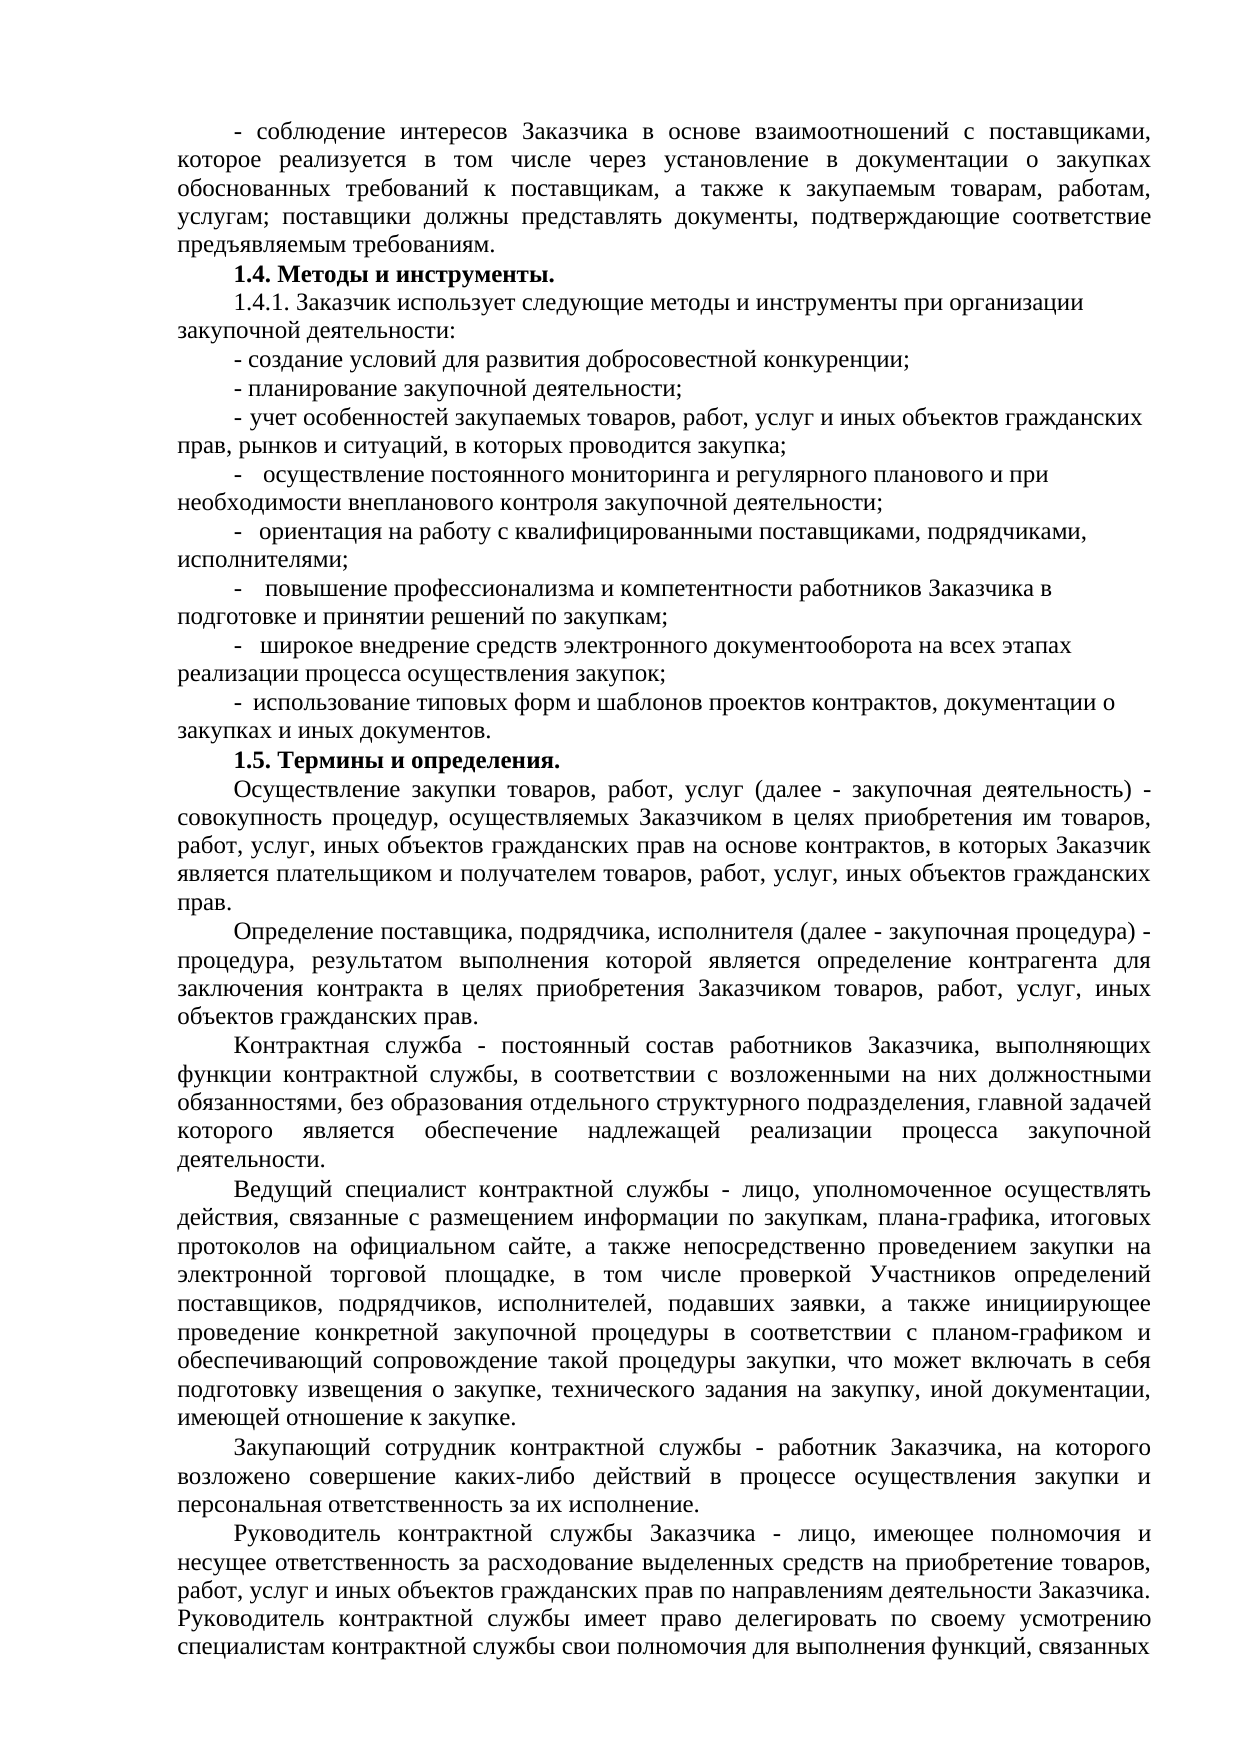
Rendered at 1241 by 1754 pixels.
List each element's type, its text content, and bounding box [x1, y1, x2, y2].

list планирование закупочной деятельности; [233, 373, 1152, 402]
list широкое внедрение средств электронного документооборота на всех этапах реализации процесса осуществления закупок; [177, 631, 1152, 687]
list повышение профессионализма и компетентности работников Заказчика в подготовке и принятии решений по закупкам; [177, 574, 1150, 630]
text 1.4.1. Заказчик использует следующие методы и инструменты при организации закупочной деятельности: [177, 288, 1152, 344]
text Руководитель контрактной службы Заказчика - лицо, имеющее полномочия и несущее ответственность за расходование выделенных средств на приобретение товаров, работ, услуг и иных объектов гражданских прав по направлениям деятельности Заказчика. Руководитель контрактной службы имеет право делегировать по своему усмотрению специалистам контрактной службы свои полномочия для выполнения функций, связанных [177, 1519, 1152, 1660]
text Закупающий сотрудник контрактной службы - работник Заказчика, на которого возложено совершение каких-либо действий в процессе осуществления закупки и персональная ответственность за их исполнение. [177, 1433, 1152, 1518]
text 1.4. Методы и инструменты. [233, 259, 1152, 288]
text Ведущий специалист контрактной службы - лицо, уполномоченное осуществлять действия, связанные с размещением информации по закупкам, плана-графика, итоговых протоколов на официальном сайте, а также непосредственно проведением закупки на электронной торговой площадке, в том числе проверкой Участников определений поставщиков, подрядчиков, исполнителей, подавших заявки, а также инициирующее проведение конкретной закупочной процедуры в соответствии с планом-графиком и обеспечивающий сопровождение такой процедуры закупки, что может включать в себя подготовку извещения о закупке, технического задания на закупку, иной документации, имеющей отношение к закупке. [177, 1174, 1152, 1431]
list создание условий для развития добросовестной конкуренции; [233, 344, 1152, 373]
text 1.5. Термины и определения. [233, 745, 1152, 774]
text Определение поставщика, подрядчика, исполнителя (далее - закупочная процедура) - процедура, результатом выполнения которой является определение контрагента для заключения контракта в целях приобретения Заказчиком товаров, работ, услуг, иных объектов гражданских прав. [177, 917, 1152, 1030]
list соблюдение интересов Заказчика в основе взаимоотношений с поставщиками, которое реализуется в том числе через установление в документации о закупках обоснованных требований к поставщикам, а также к закупаемым товарам, работам, услугам; поставщики должны представлять документы, подтверждающие соответствие предъявляемым требованиям. [177, 117, 1152, 258]
text Контрактная служба - постоянный состав работников Заказчика, выполняющих функции контрактной службы, в соответствии с возложенными на них должностными обязанностями, без образования отдельного структурного подразделения, главной задачей которого является обеспечение надлежащей реализации процесса закупочной деятельности. [177, 1031, 1152, 1172]
list использование типовых форм и шаблонов проектов контрактов, документации о закупках и иных документов. [177, 688, 1152, 744]
text Осуществление закупки товаров, работ, услуг (далее - закупочная деятельность) - совокупность процедур, осуществляемых Заказчиком в целях приобретения им товаров, работ, услуг, иных объектов гражданских прав на основе контрактов, в которых Заказчик является плательщиком и получателем товаров, работ, услуг, иных объектов гражданских прав. [177, 774, 1152, 916]
list учет особенностей закупаемых товаров, работ, услуг и иных объектов гражданских прав, рынков и ситуаций, в которых проводится закупка; [177, 403, 1152, 459]
list ориентация на работу с квалифицированными поставщиками, подрядчиками, исполнителями; [177, 517, 1152, 573]
list осуществление постоянного мониторинга и регулярного планового и при необходимости внепланового контроля закупочной деятельности; [177, 460, 1152, 516]
